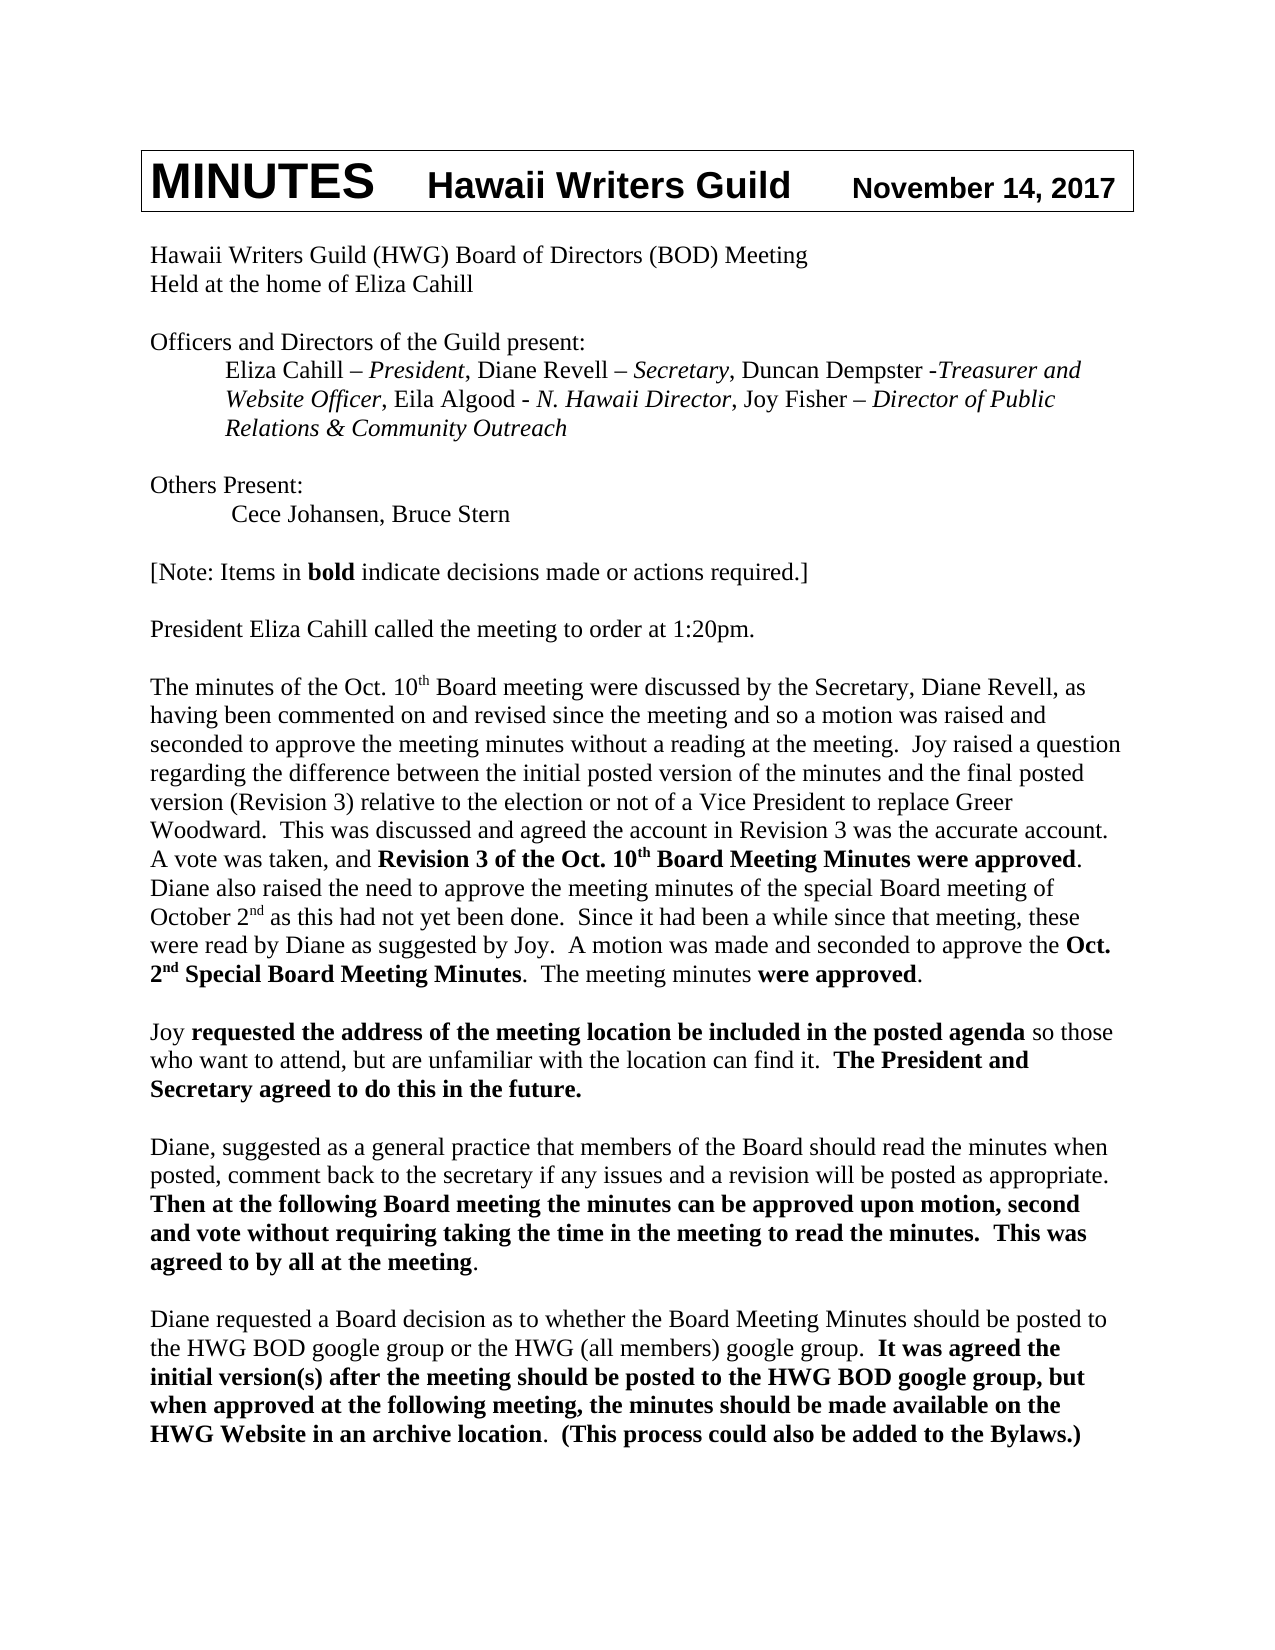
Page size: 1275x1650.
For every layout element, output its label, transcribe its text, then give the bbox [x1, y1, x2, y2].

text Held at the home of Eliza Cahill [150, 269, 1125, 298]
text Eliza Cahill – President, Diane Revell – Secretary, Duncan Dempster -Treasurer and Website Officer, Eila Algood - N. Hawaii Director, Joy Fisher – Director of Public Relations & Community Outreach [225, 355, 1125, 442]
text Hawaii Writers Guild (HWG) Board of Directors (BOD) Meeting [150, 240, 1125, 269]
text The minutes of the Oct. 10th Board meeting were discussed by the Secretary, Diane Revell, as having been commented on and revised since the meeting and so a motion was raised and seconded to approve the meeting minutes without a reading at the meeting. Joy raised a question regarding the difference between the initial posted version of the minutes and the final posted version (Revision 3) relative to the election or not of a Vice President to replace Greer Woodward. This was discussed and agreed the account in Revision 3 was the accurate account. A vote was taken, and Revision 3 of the Oct. 10th Board Meeting Minutes were approved. Diane also raised the need to approve the meeting minutes of the special Board meeting of October 2nd as this had not yet been done. Since it had been a while since that meeting, these were read by Diane as suggested by Joy. A motion was made and seconded to approve the Oct. 2nd Special Board Meeting Minutes. The meeting minutes were approved. [150, 672, 1125, 988]
text Diane requested a Board decision as to whether the Board Meeting Minutes should be posted to the HWG BOD google group or the HWG (all members) google group. It was agreed the initial version(s) after the meeting should be posted to the HWG BOD google group, but when approved at the following meeting, the minutes should be made available on the HWG Website in an archive location. (This process could also be added to the Bylaws.) [150, 1304, 1125, 1448]
text MINUTES Hawaii Writers Guild November 14, 2017 [142, 151, 1133, 211]
text [Note: Items in bold indicate decisions made or actions required.] [150, 557, 1125, 585]
text Joy requested the address of the meeting location be included in the posted agenda so those who want to attend, but are unfamiliar with the location can find it. The President and Secretary agreed to do this in the future. [150, 1017, 1125, 1103]
text Officers and Directors of the Guild present: [150, 327, 1125, 355]
text Others Present: [150, 470, 1125, 499]
text President Eliza Cahill called the meeting to order at 1:20pm. [150, 614, 1125, 643]
text Cece Johansen, Bruce Stern [225, 499, 1125, 528]
text Diane, suggested as a general practice that members of the Board should read the minutes when posted, comment back to the secretary if any issues and a revision will be posted as appropriate. Then at the following Board meeting the minutes can be approved upon motion, second and vote without requiring taking the time in the meeting to read the minutes. This was agreed to by all at the meeting. [150, 1132, 1125, 1275]
